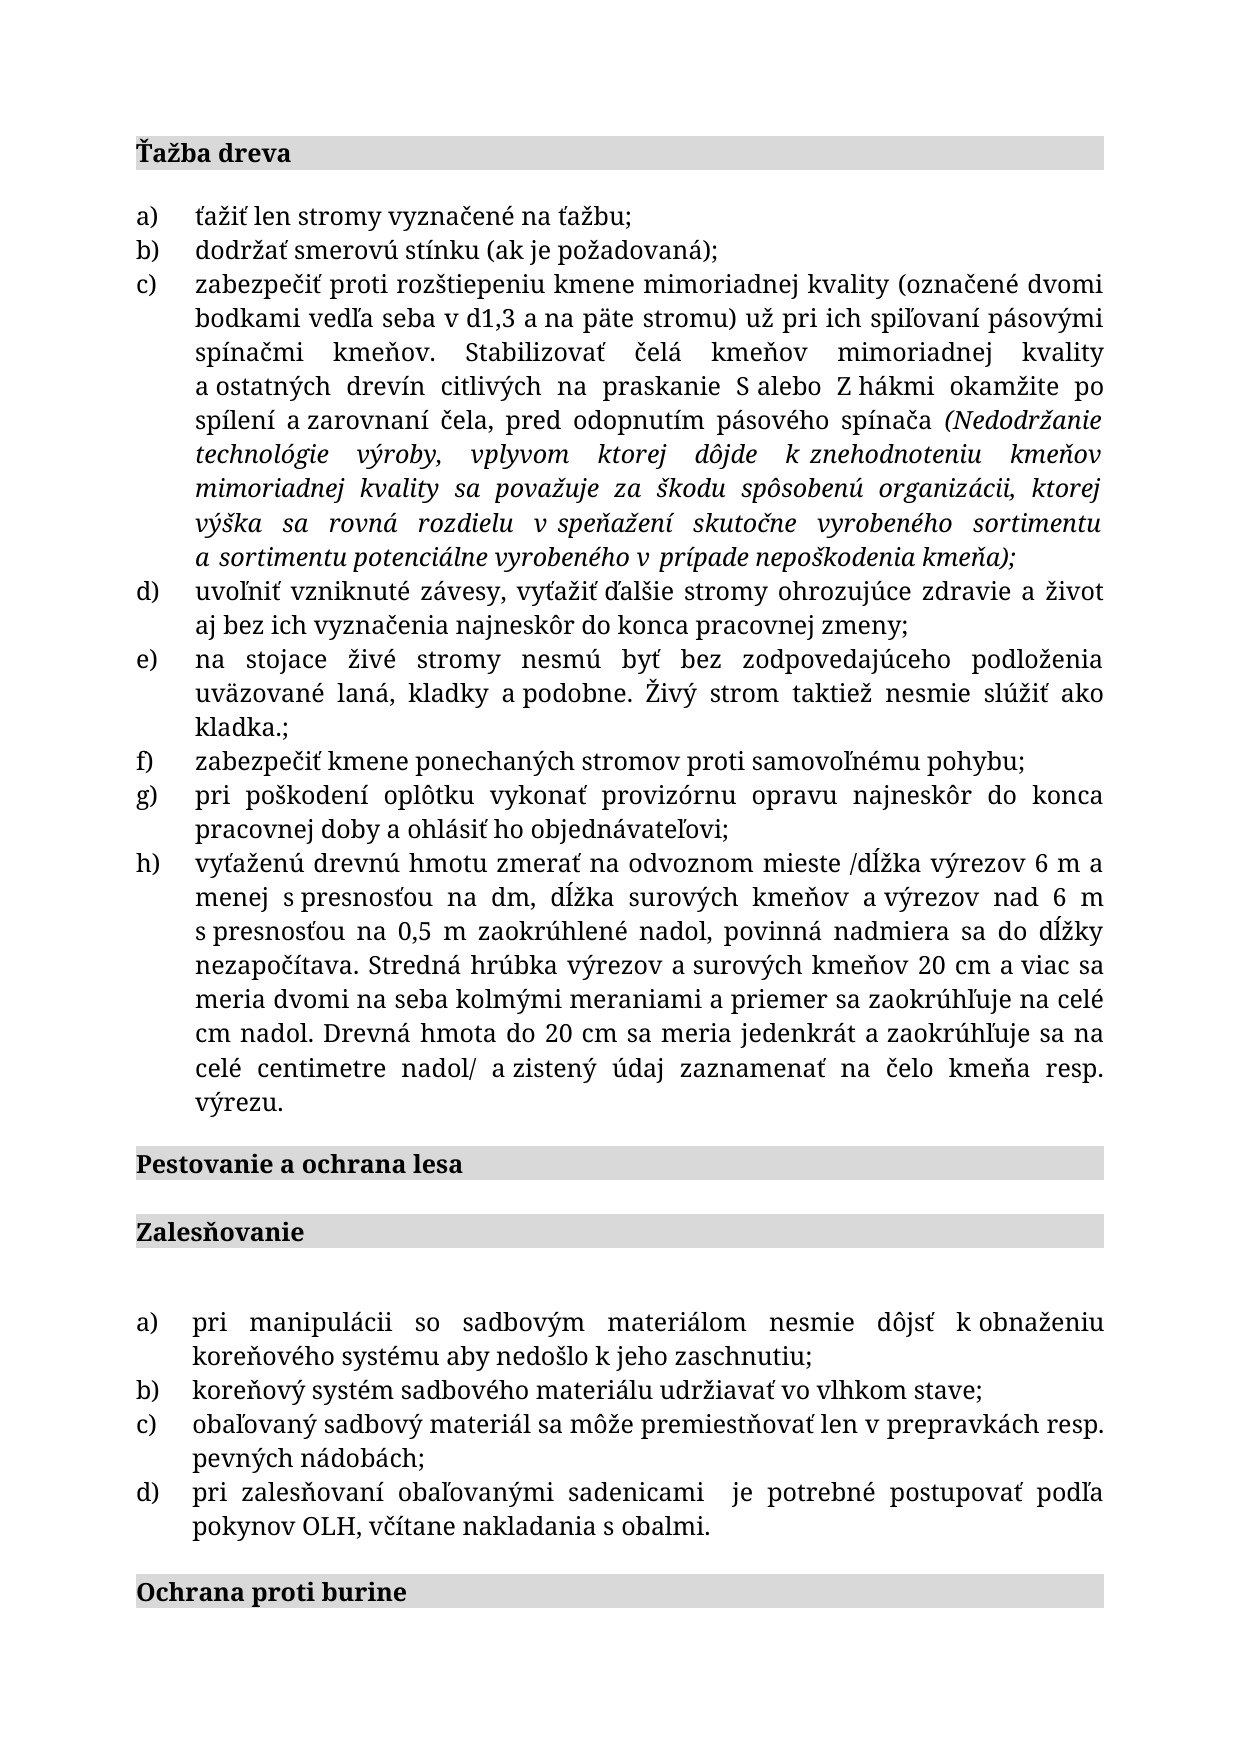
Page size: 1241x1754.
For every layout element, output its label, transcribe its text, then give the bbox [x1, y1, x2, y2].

list ťažiť len stromy vyznačené na ťažbu; [136, 199, 1104, 233]
text Pestovanie a ochrana lesa [136, 1146, 1104, 1180]
list vyťaženú drevnú hmotu zmerať na odvoznom mieste /dĺžka výrezov 6 m a menej s presnosťou na dm, dĺžka surových kmeňov a výrezov nad 6 m s presnosťou na 0,5 m zaokrúhlené nadol, povinná nadmiera sa do dĺžky nezapočítava. Stredná hrúbka výrezov a surových kmeňov 20 cm a viac sa meria dvomi na seba kolmými meraniami a priemer sa zaokrúhľuje na celé cm nadol. Drevná hmota do 20 cm sa meria jedenkrát a zaokrúhľuje sa na celé centimetre nadol/ a zistený údaj zaznamenať na čelo kmeňa resp. výrezu. [136, 846, 1104, 1118]
list zabezpečiť kmene ponechaných stromov proti samovoľnému pohybu; [136, 744, 1104, 778]
subtitle Ťažba dreva [136, 136, 1104, 170]
list pri poškodení oplôtku vykonať provizórnu opravu najneskôr do konca pracovnej doby a ohlásiť ho objednávateľovi; [136, 778, 1104, 846]
list pri manipulácii so sadbovým materiálom nesmie dôjsť k obnaženiu koreňového systému aby nedošlo k jeho zaschnutiu; [136, 1304, 1104, 1373]
list uvoľniť vzniknuté závesy, vyťažiť ďalšie stromy ohrozujúce zdravie a život aj bez ich vyznačenia najneskôr do konca pracovnej zmeny; [136, 573, 1104, 641]
text Ochrana proti burine [136, 1574, 1104, 1608]
list dodržať smerovú stínku (ak je požadovaná); [136, 233, 1104, 267]
list pri zalesňovaní obaľovanými sadenicami je potrebné postupovať podľa pokynov OLH, včítane nakladania s obalmi. [136, 1475, 1104, 1543]
list zabezpečiť proti rozštiepeniu kmene mimoriadnej kvality (označené dvomi bodkami vedľa seba v d1,3 a na päte stromu) už pri ich spiľovaní pásovými spínačmi kmeňov. Stabilizovať čelá kmeňov mimoriadnej kvality a ostatných drevín citlivých na praskanie S alebo Z hákmi okamžite po spílení a zarovnaní čela, pred odopnutím pásového spínača (Nedodržanie technológie výroby, vplyvom ktorej dôjde k znehodnoteniu kmeňov mimoriadnej kvality sa považuje za škodu spôsobenú organizácii, ktorej výška sa rovná rozdielu v speňažení skutočne vyrobeného sortimentu a sortimentu potenciálne vyrobeného v prípade nepoškodenia kmeňa); [136, 267, 1104, 573]
list obaľovaný sadbový materiál sa môže premiestňovať len v prepravkách resp. pevných nádobách; [136, 1407, 1104, 1475]
list na stojace živé stromy nesmú byť bez zodpovedajúceho podloženia uväzované laná, kladky a podobne. Živý strom taktiež nesmie slúžiť ako kladka.; [136, 641, 1104, 744]
list koreňový systém sadbového materiálu udržiavať vo vlhkom stave; [136, 1373, 1104, 1407]
text Zalesňovanie [136, 1214, 1104, 1248]
